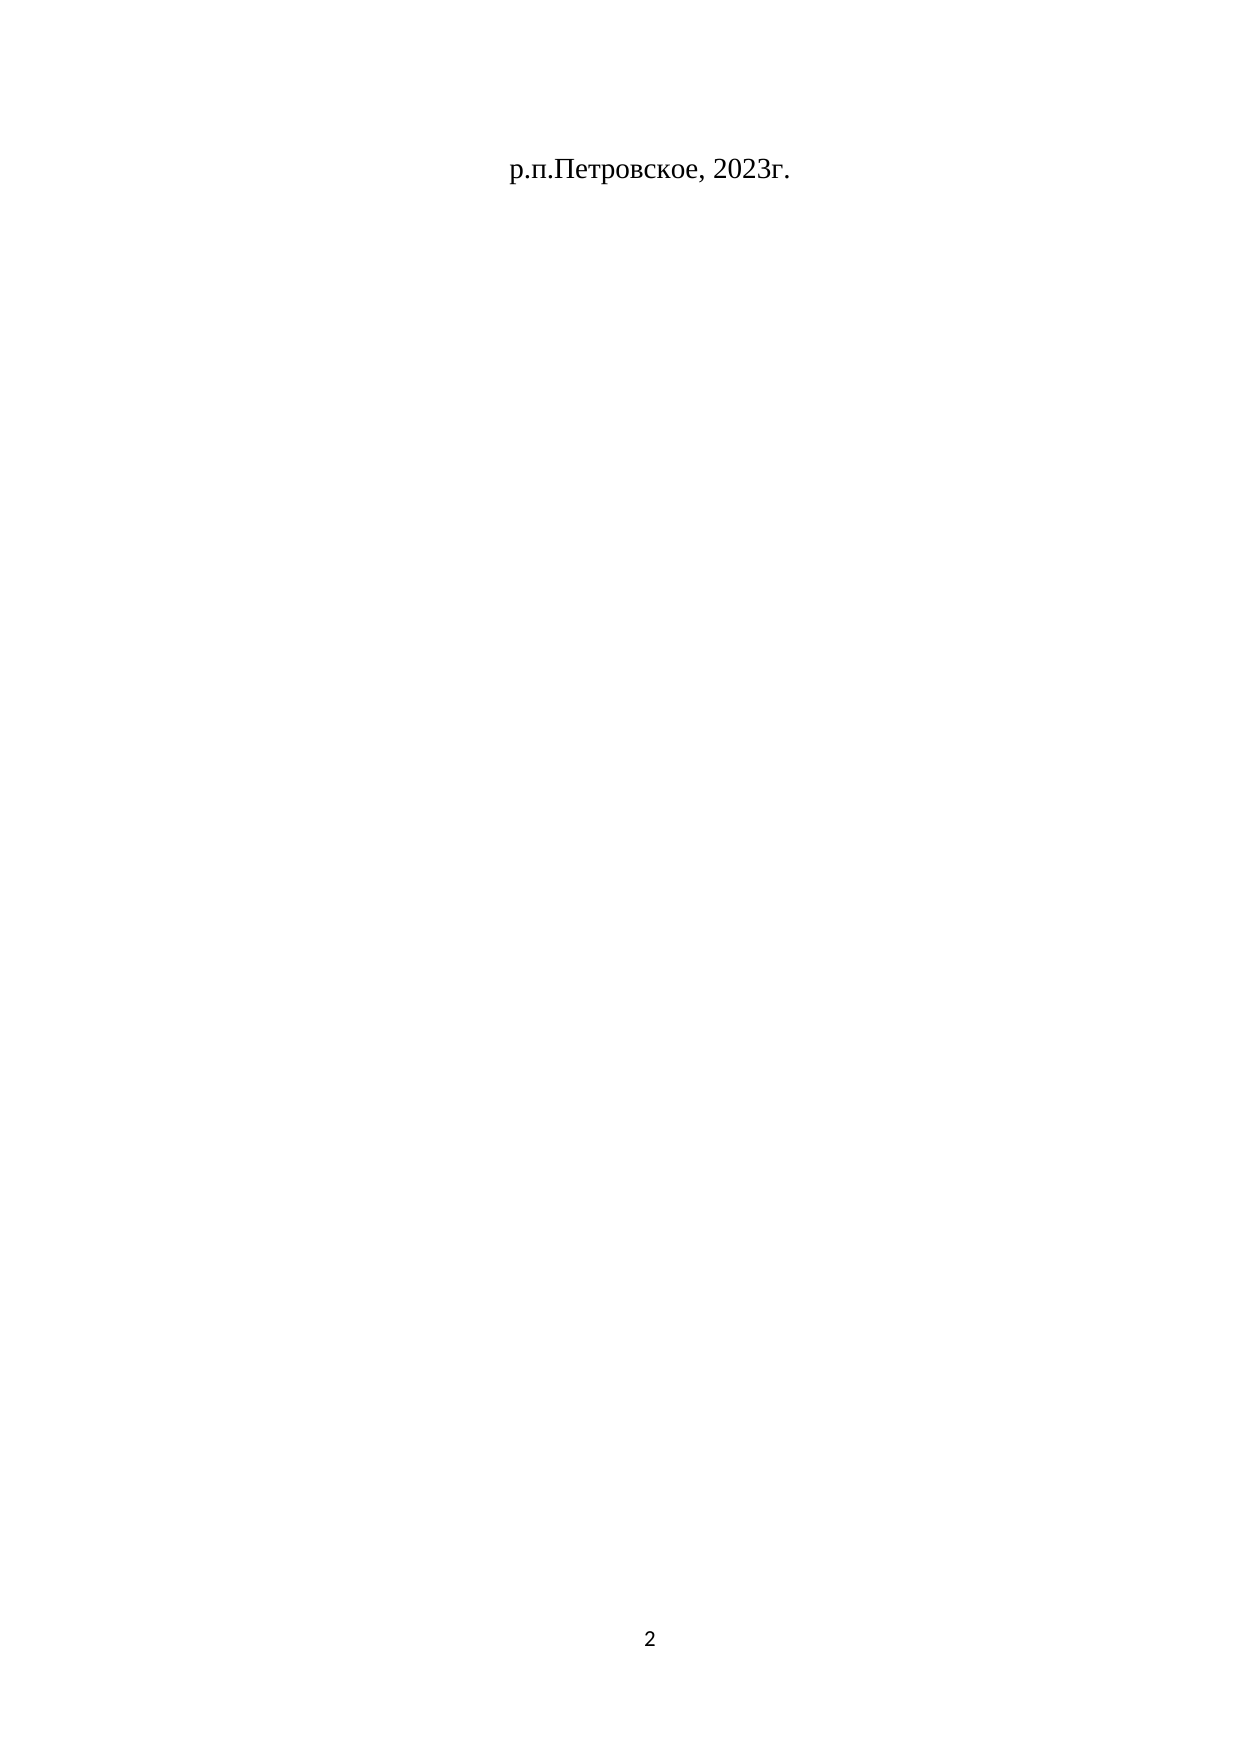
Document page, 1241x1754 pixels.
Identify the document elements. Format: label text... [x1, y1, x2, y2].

text р.п.Петровское, 2023г. [148, 152, 1152, 185]
